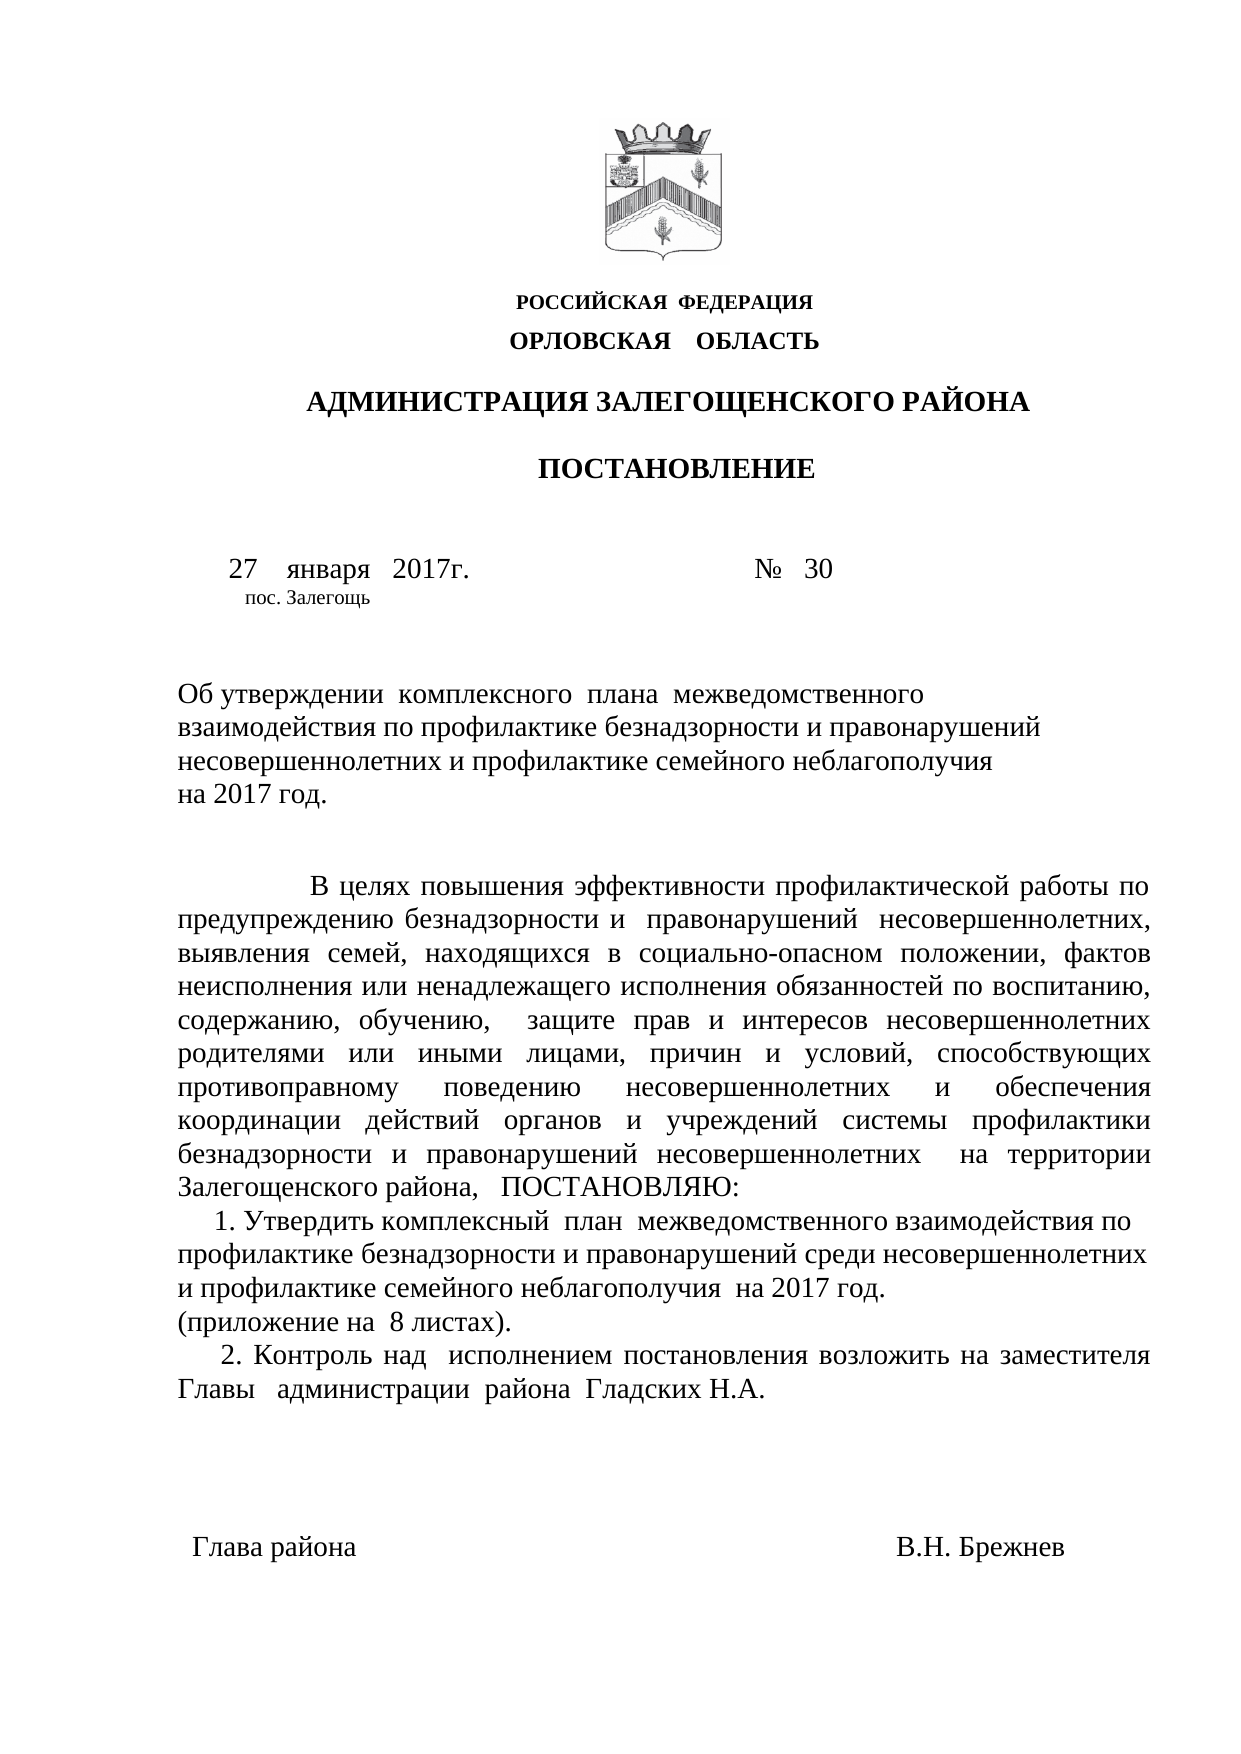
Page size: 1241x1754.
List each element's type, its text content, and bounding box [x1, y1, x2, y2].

picture [599, 118, 730, 265]
text на 2017 год. [177, 777, 1152, 810]
subtitle ПОСТАНОВЛЕНИЕ [177, 451, 1152, 484]
title РОССИЙСКАЯ ФЕДЕРАЦИЯ [177, 290, 1152, 314]
text Глава района В.Н. Брежнев [177, 1529, 1152, 1562]
text 27 января 2017г. № 30 [177, 551, 1152, 585]
text 2. Контроль над исполнением постановления возложить на заместителя Главы администрации района Гладских Н.А. [177, 1337, 1152, 1404]
text пос. Залегощь [177, 585, 1152, 609]
text 1. Утвердить комплексный план межведомственного взаимодействия по профилактике безнадзорности и правонарушений среди несовершеннолетних и профилактике семейного неблагополучия на 2017 год. [177, 1203, 1152, 1304]
text (приложение на 8 листах). [177, 1304, 1152, 1337]
subtitle ОРЛОВСКАЯ ОБЛАСТЬ [177, 326, 1152, 355]
text Об утверждении комплексного плана межведомственного [177, 676, 1152, 709]
subtitle АДМИНИСТРАЦИЯ ЗАЛЕГОЩЕНСКОГО РАЙОНА [177, 384, 1152, 417]
text взаимодействия по профилактике безнадзорности и правонарушений несовершеннолетних и профилактике семейного неблагополучия [177, 709, 1152, 777]
text В целях повышения эффективности профилактической работы по предупреждению безнадзорности и правонарушений несовершеннолетних, выявления семей, находящихся в социально-опасном положении, фактов неисполнения или ненадлежащего исполнения обязанностей по воспитанию, содержанию, обучению, защите прав и интересов несовершеннолетних родителями или иными лицами, причин и условий, способствующих противоправному поведению несовершеннолетних и обеспечения координации действий органов и учреждений системы профилактики безнадзорности и правонарушений несовершеннолетних на территории Залегощенского района, ПОСТАНОВЛЯЮ: [177, 868, 1152, 1203]
